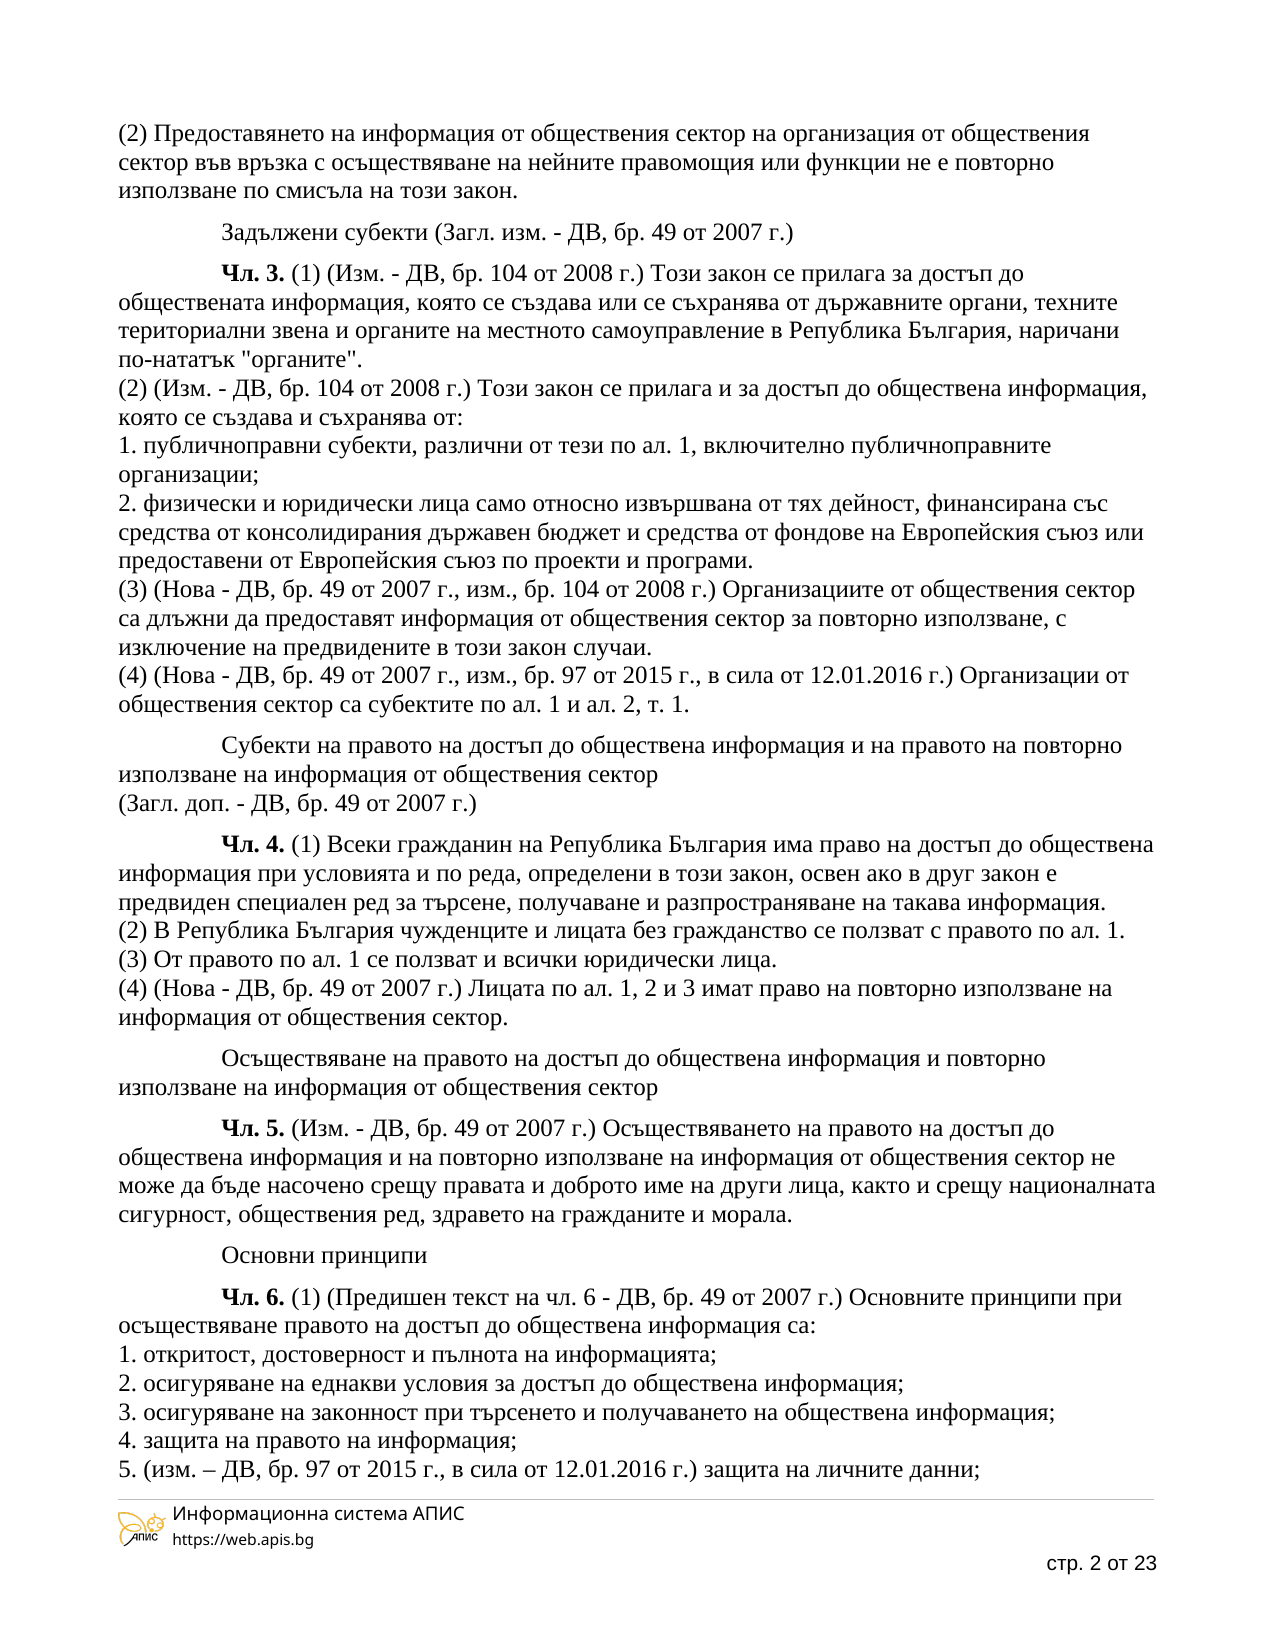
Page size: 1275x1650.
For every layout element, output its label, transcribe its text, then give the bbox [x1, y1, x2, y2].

text 1. публичноправни субекти, различни от тези по ал. 1, включително публичноправните организации; [118, 431, 1157, 488]
text (2) Предоставянето на информация от обществения сектор на организация от обществения сектор във връзка с осъществяване на нейните правомощия или функции не е повторно използване по смисъла на този закон. [118, 118, 1157, 204]
text 3. осигуряване на законност при търсенето и получаването на обществена информация; [118, 1397, 1157, 1426]
text (2) (Изм. - ДВ, бр. 104 от 2008 г.) Този закон се прилага и за достъп до обществена информация, която се създава и съхранява от: [118, 373, 1157, 431]
picture [118, 1512, 166, 1547]
text (2) В Република България чужденците и лицата без гражданство се ползват с правото по ал. 1. [118, 916, 1157, 944]
text Основни принципи [118, 1241, 1157, 1269]
text Чл. 3. (1) (Изм. - ДВ, бр. 104 от 2008 г.) Този закон се прилага за достъп до обществената информация, която се създава или се съхранява от държавните органи, техните териториални звена и органите на местното самоуправление в Република България, наричани по-нататък "органите". [118, 258, 1157, 373]
text Задължени субекти (Загл. изм. - ДВ, бр. 49 от 2007 г.) [118, 217, 1157, 246]
text Чл. 5. (Изм. - ДВ, бр. 49 от 2007 г.) Осъществяването на правото на достъп до обществена информация и на повторно използване на информация от обществения сектор не може да бъде насочено срещу правата и доброто име на други лица, както и срещу националната сигурност, обществения ред, здравето на гражданите и морала. [118, 1113, 1157, 1228]
text 2. осигуряване на еднакви условия за достъп до обществена информация; [118, 1368, 1157, 1397]
text (3) (Нова - ДВ, бр. 49 от 2007 г., изм., бр. 104 от 2008 г.) Организациите от обществения сектор са длъжни да предоставят информация от обществения сектор за повторно използване, с изключение на предвидените в този закон случаи. [118, 574, 1157, 661]
text (4) (Нова - ДВ, бр. 49 от 2007 г.) Лицата по ал. 1, 2 и 3 имат право на повторно използване на информация от обществения сектор. [118, 973, 1157, 1031]
text (3) От правото по ал. 1 се ползват и всички юридически лица. [118, 944, 1157, 973]
text 2. физически и юридически лица само относно извършвана от тях дейност, финансирана със средства от консолидирания държавен бюджет и средства от фондове на Европейския съюз или предоставени от Европейския съюз по проекти и програми. [118, 488, 1157, 574]
text 5. (изм. – ДВ, бр. 97 от 2015 г., в сила от 12.01.2016 г.) защита на личните данни; [118, 1454, 1157, 1483]
text Чл. 6. (1) (Предишен текст на чл. 6 - ДВ, бр. 49 от 2007 г.) Основните принципи при осъществяване правото на достъп до обществена информация са: [118, 1282, 1157, 1339]
text (4) (Нова - ДВ, бр. 49 от 2007 г., изм., бр. 97 от 2015 г., в сила от 12.01.2016 г.) Организации от обществения сектор са субектите по ал. 1 и ал. 2, т. 1. [118, 661, 1157, 718]
text 4. защита на правото на информация; [118, 1426, 1157, 1454]
text (Загл. доп. - ДВ, бр. 49 от 2007 г.) [118, 788, 1157, 817]
text Субекти на правото на достъп до обществена информация и на правото на повторно използване на информация от обществения сектор [118, 731, 1157, 788]
text Чл. 4. (1) Всеки гражданин на Република България има право на достъп до обществена информация при условията и по реда, определени в този закон, освен ако в друг закон е предвиден специален ред за търсене, получаване и разпространяване на такава информация. [118, 829, 1157, 916]
text Осъществяване на правото на достъп до обществена информация и повторно използване на информация от обществения сектор [118, 1043, 1157, 1101]
text 1. откритост, достоверност и пълнота на информацията; [118, 1339, 1157, 1368]
